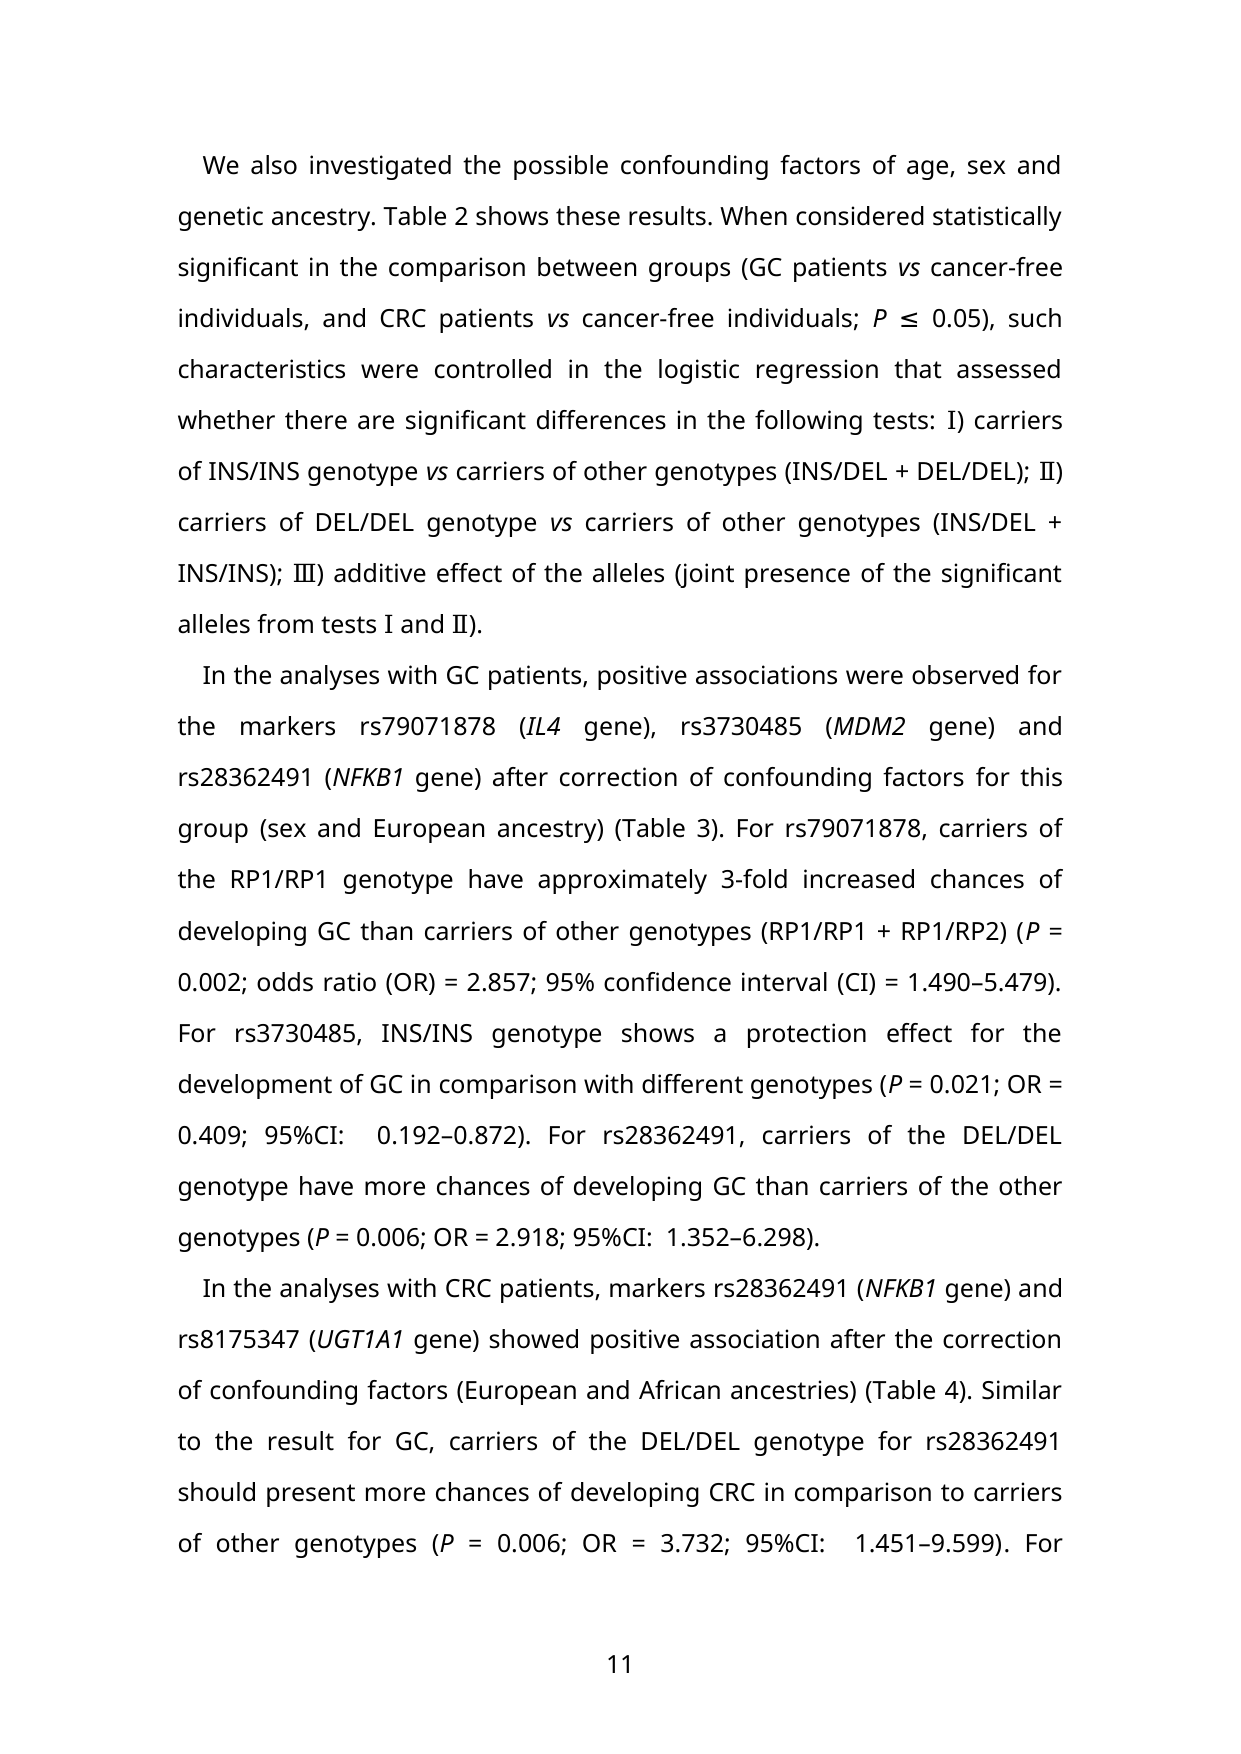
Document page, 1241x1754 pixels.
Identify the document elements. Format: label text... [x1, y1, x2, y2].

text In the analyses with GC patients, positive associations were observed for the markers rs79071878 (IL4 gene), rs3730485 (MDM2 gene) and rs28362491 (NFKB1 gene) after correction of confounding factors for this group (sex and European ancestry) (Table 3). For rs79071878, carriers of the RP1/RP1 genotype have approximately 3-fold increased chances of developing GC than carriers of other genotypes (RP1/RP1 + RP1/RP2) (P = 0.002; odds ratio (OR) = 2.857; 95% confidence interval (CI) = 1.490–5.479). For rs3730485, INS/INS genotype shows a protection effect for the development of GC in comparison with different genotypes (P = 0.021; OR = 0.409; 95%CI: 0.192–0.872). For rs28362491, carriers of the DEL/DEL genotype have more chances of developing GC than carriers of the other genotypes (P = 0.006; OR = 2.918; 95%CI: 1.352–6.298). [177, 658, 1063, 1253]
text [177, 1271, 1063, 1560]
text We also investigated the possible confounding factors of age, sex and genetic ancestry. Table 2 shows these results. When considered statistically significant in the comparison between groups (GC patients vs cancer-free individuals, and CRC patients vs cancer-free individuals; P ≤ 0.05), such characteristics were controlled in the logistic regression that assessed whether there are significant differences in the following tests: Ⅰ) carriers of INS/INS genotype vs carriers of other genotypes (INS/DEL + DEL/DEL); Ⅱ) carriers of DEL/DEL genotype vs carriers of other genotypes (INS/DEL + INS/INS); Ⅲ) additive effect of the alleles (joint presence of the significant alleles from tests Ⅰ and Ⅱ). [177, 148, 1063, 641]
